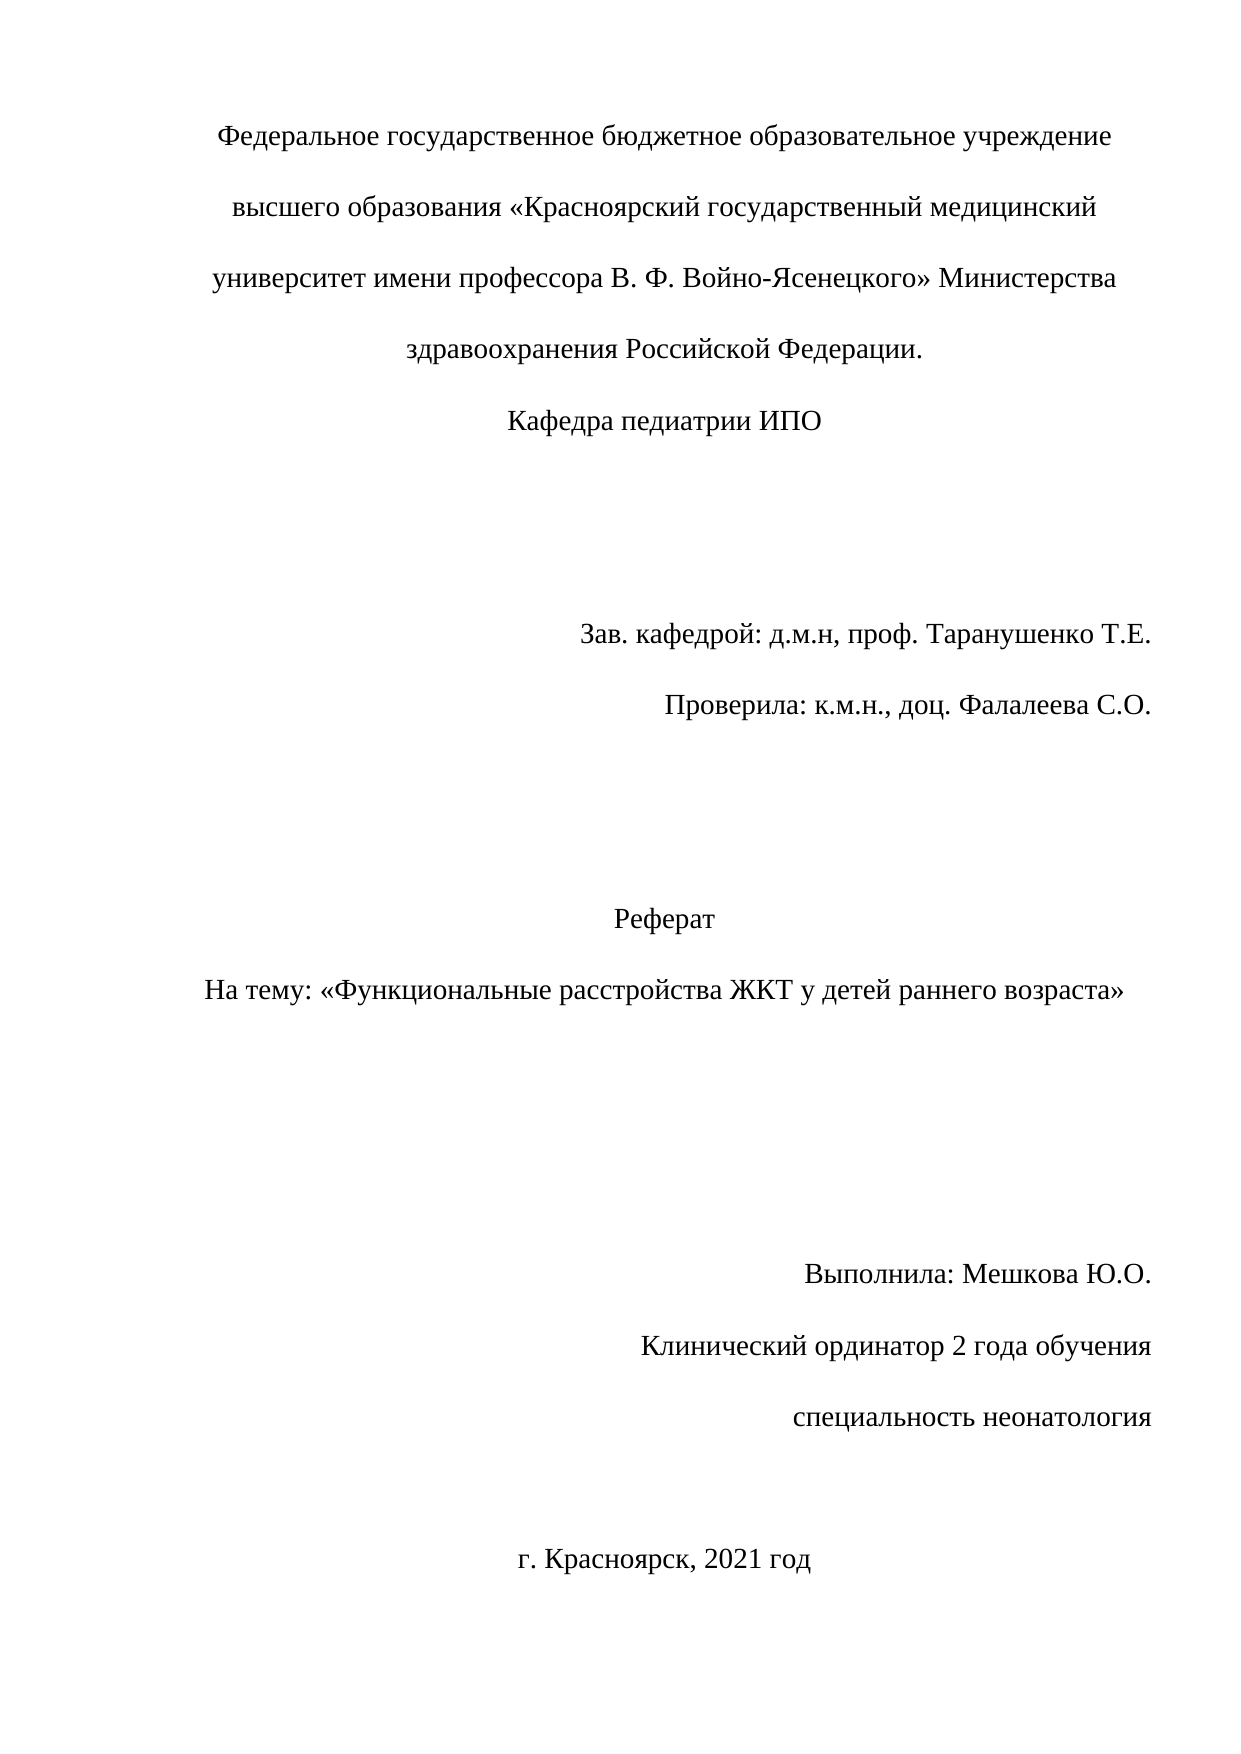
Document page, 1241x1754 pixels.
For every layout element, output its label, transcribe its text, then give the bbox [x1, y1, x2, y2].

text Клинический ординатор 2 года обучения [177, 1328, 1152, 1361]
text Федеральное государственное бюджетное образовательное учреждение [177, 118, 1152, 152]
text здравоохранения Российской Федерации. [177, 332, 1152, 365]
text Зав. кафедрой: д.м.н, проф. Таранушенко Т.Е. [177, 616, 1152, 650]
text Выполнила: Мешкова Ю.О. [177, 1256, 1152, 1290]
text На тему: «Функциональные расстройства ЖКТ у детей раннего возраста» [177, 972, 1152, 1005]
text высшего образования «Красноярский государственный медицинский [177, 189, 1152, 223]
text г. Красноярск, 2021 год [177, 1541, 1152, 1574]
text специальность неонатология [177, 1399, 1152, 1432]
text Кафедра педиатрии ИПО [177, 403, 1152, 436]
text университет имени профессора В. Ф. Войно-Ясенецкого» Министерства [177, 260, 1152, 294]
text Проверила: к.м.н., доц. Фалалеева С.О. [177, 687, 1152, 721]
text Реферат [177, 901, 1152, 934]
